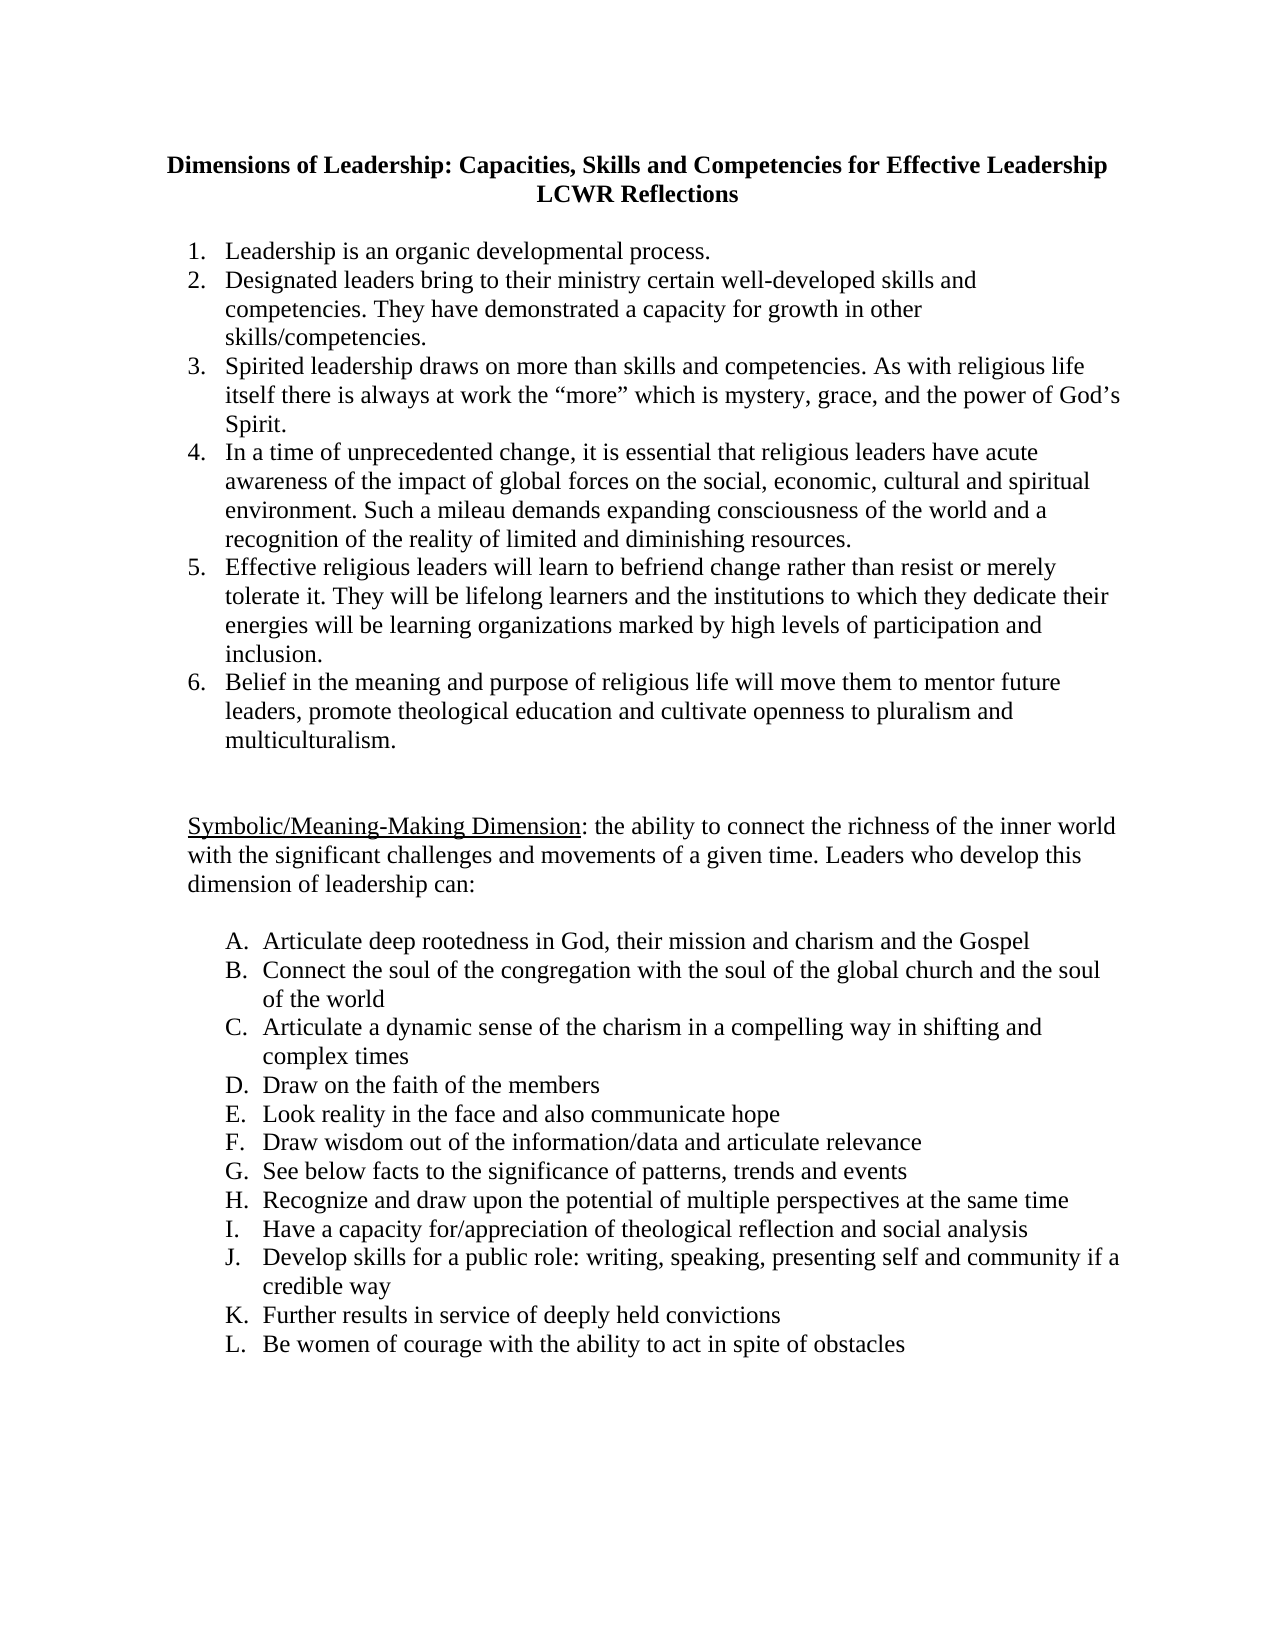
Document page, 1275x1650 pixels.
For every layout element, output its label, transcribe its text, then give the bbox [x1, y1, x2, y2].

list Recognize and draw upon the potential of multiple perspectives at the same time [225, 1185, 1125, 1214]
list Spirited leadership draws on more than skills and competencies. As with religious life itself there is always at work the “more” which is mystery, grace, and the power of God’s Spirit. [187, 351, 1125, 437]
list Leadership is an organic developmental process. [187, 236, 1125, 265]
list See below facts to the significance of patterns, trends and events [225, 1156, 1125, 1185]
list Draw wisdom out of the information/data and articulate relevance [225, 1127, 1125, 1156]
list Be women of courage with the ability to act in spite of obstacles [225, 1329, 1125, 1357]
list Belief in the meaning and purpose of religious life will move them to mentor future leaders, promote theological education and cultivate openness to pluralism and multiculturalism. [187, 667, 1125, 754]
list Look reality in the face and also communicate hope [225, 1099, 1125, 1127]
list Further results in service of deeply held convictions [225, 1300, 1125, 1329]
list Have a capacity for/appreciation of theological reflection and social analysis [225, 1214, 1125, 1242]
list Effective religious leaders will learn to befriend change rather than resist or merely tolerate it. They will be lifelong learners and the institutions to which they dedicate their energies will be learning organizations marked by high levels of participation and inclusion. [187, 552, 1125, 667]
text LCWR Reflections [150, 179, 1125, 207]
list Develop skills for a public role: writing, speaking, presenting self and community if a credible way [225, 1242, 1125, 1300]
text Symbolic/Meaning-Making Dimension: the ability to connect the richness of the inner world with the significant challenges and movements of a given time. Leaders who develop this dimension of leadership can: [187, 811, 1125, 897]
list Draw on the faith of the members [225, 1070, 1125, 1099]
text Dimensions of Leadership: Capacities, Skills and Competencies for Effective Leadership [150, 150, 1125, 179]
list Articulate deep rootedness in God, their mission and charism and the Gospel [225, 926, 1125, 955]
list In a time of unprecedented change, it is essential that religious leaders have acute awareness of the impact of global forces on the social, economic, cultural and spiritual environment. Such a mileau demands expanding consciousness of the world and a recognition of the reality of limited and diminishing resources. [187, 437, 1125, 552]
list Designated leaders bring to their ministry certain well-developed skills and competencies. They have demonstrated a capacity for growth in other skills/competencies. [187, 265, 1125, 351]
list Articulate a dynamic sense of the charism in a compelling way in shifting and complex times [225, 1012, 1125, 1070]
list Connect the soul of the congregation with the soul of the global church and the soul of the world [225, 955, 1125, 1012]
